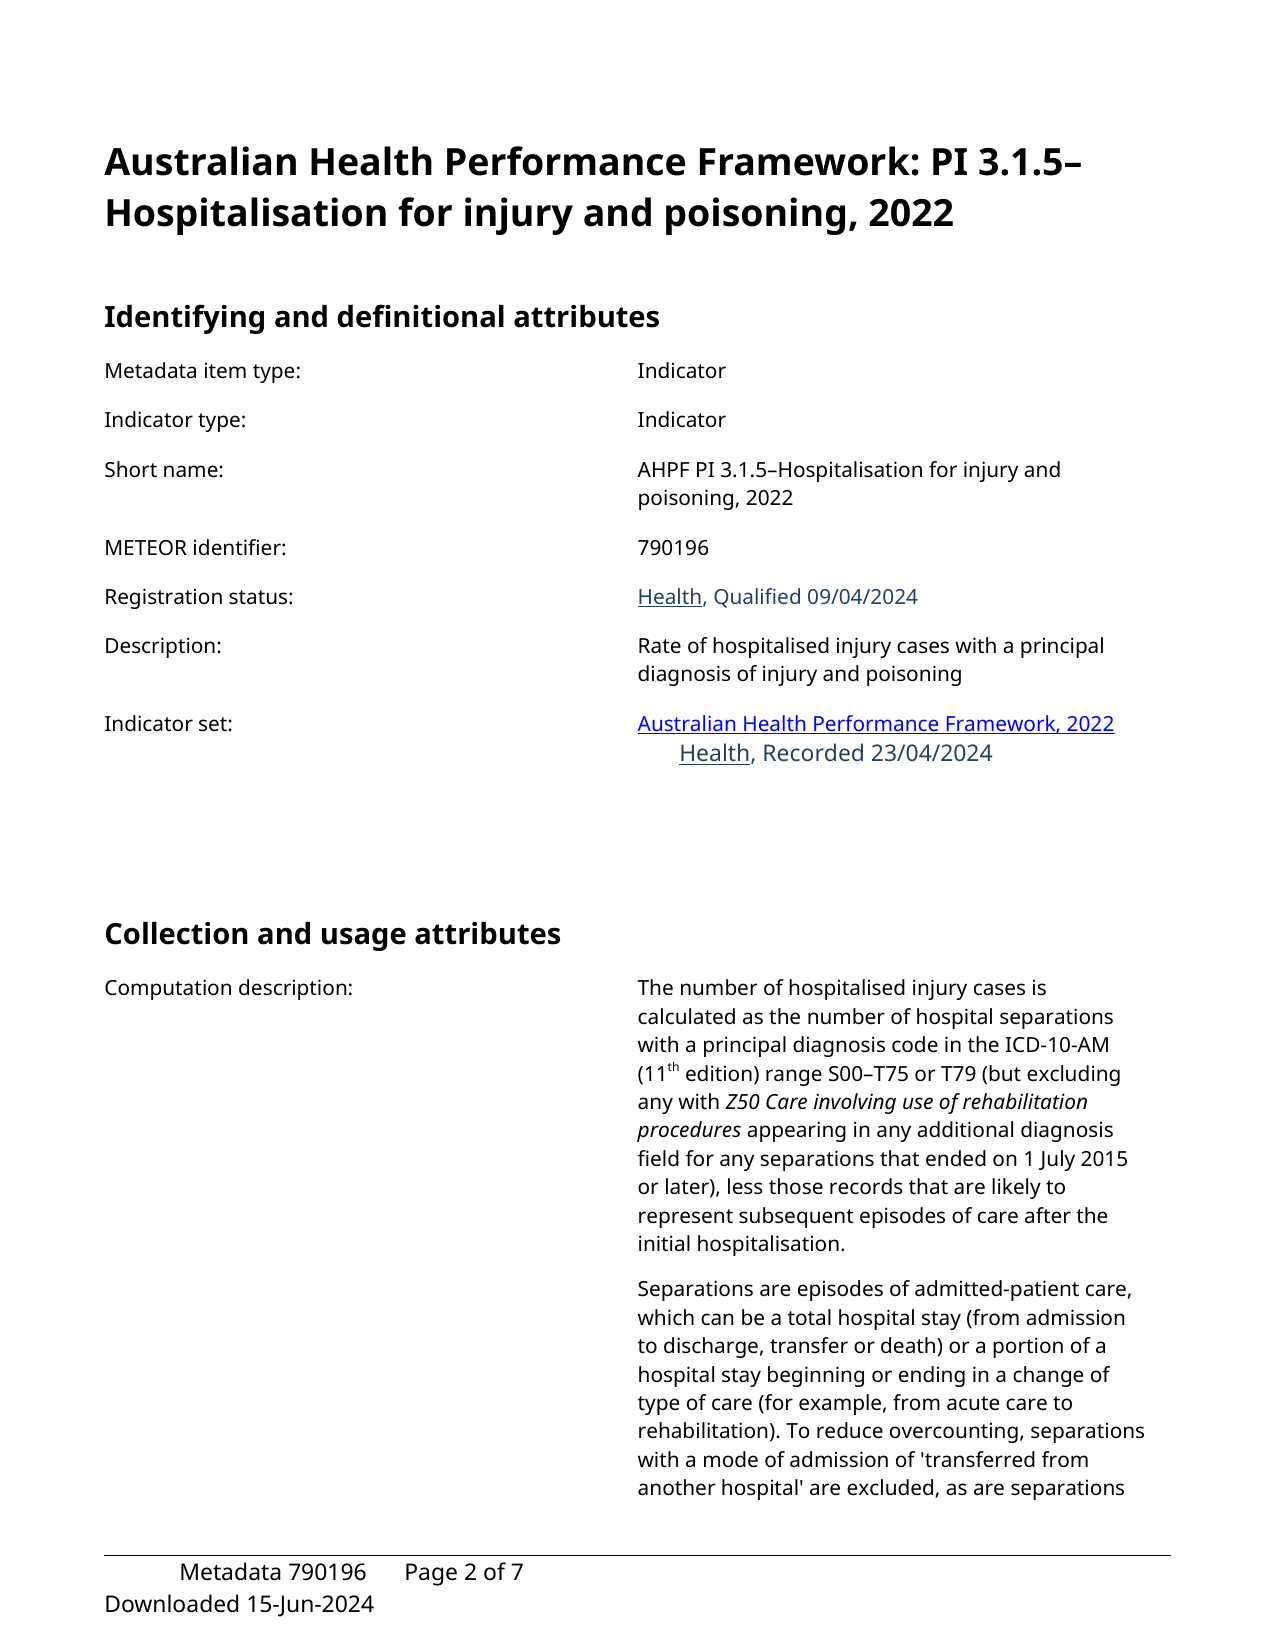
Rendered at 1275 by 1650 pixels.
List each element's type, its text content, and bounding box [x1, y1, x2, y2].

table_cell Metadata item type: [93, 346, 626, 395]
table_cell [93, 963, 626, 1512]
subtitle Australian Health Performance Framework: PI 3.1.5–Hospitalisation for injury and poisoning, 2022 [104, 135, 1171, 237]
table_cell Indicator set: [93, 699, 626, 836]
table_cell Health, Qualified 09/04/2024 [626, 571, 1159, 621]
table_cell Australian Health Performance Framework, 2022 Health, Recorded 23/04/2024 [626, 699, 1159, 836]
table_cell Indicator type: [93, 395, 626, 444]
table_header Identifying and definitional attributes [93, 250, 1159, 346]
table_header Collection and usage attributes [93, 867, 1159, 963]
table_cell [626, 963, 1159, 1512]
table_cell 790196 [626, 522, 1159, 571]
table_cell AHPF PI 3.1.5–Hospitalisation for injury and poisoning, 2022 [626, 445, 1159, 522]
table_cell Indicator [626, 395, 1159, 444]
table_cell METEOR identifier: [93, 522, 626, 571]
table_cell Description: [93, 621, 626, 698]
table_cell Registration status: [93, 571, 626, 621]
table_cell Short name: [93, 445, 626, 522]
table_cell Indicator [626, 346, 1159, 395]
table_cell Rate of hospitalised injury cases with a principal diagnosis of injury and poisoning [626, 621, 1159, 698]
